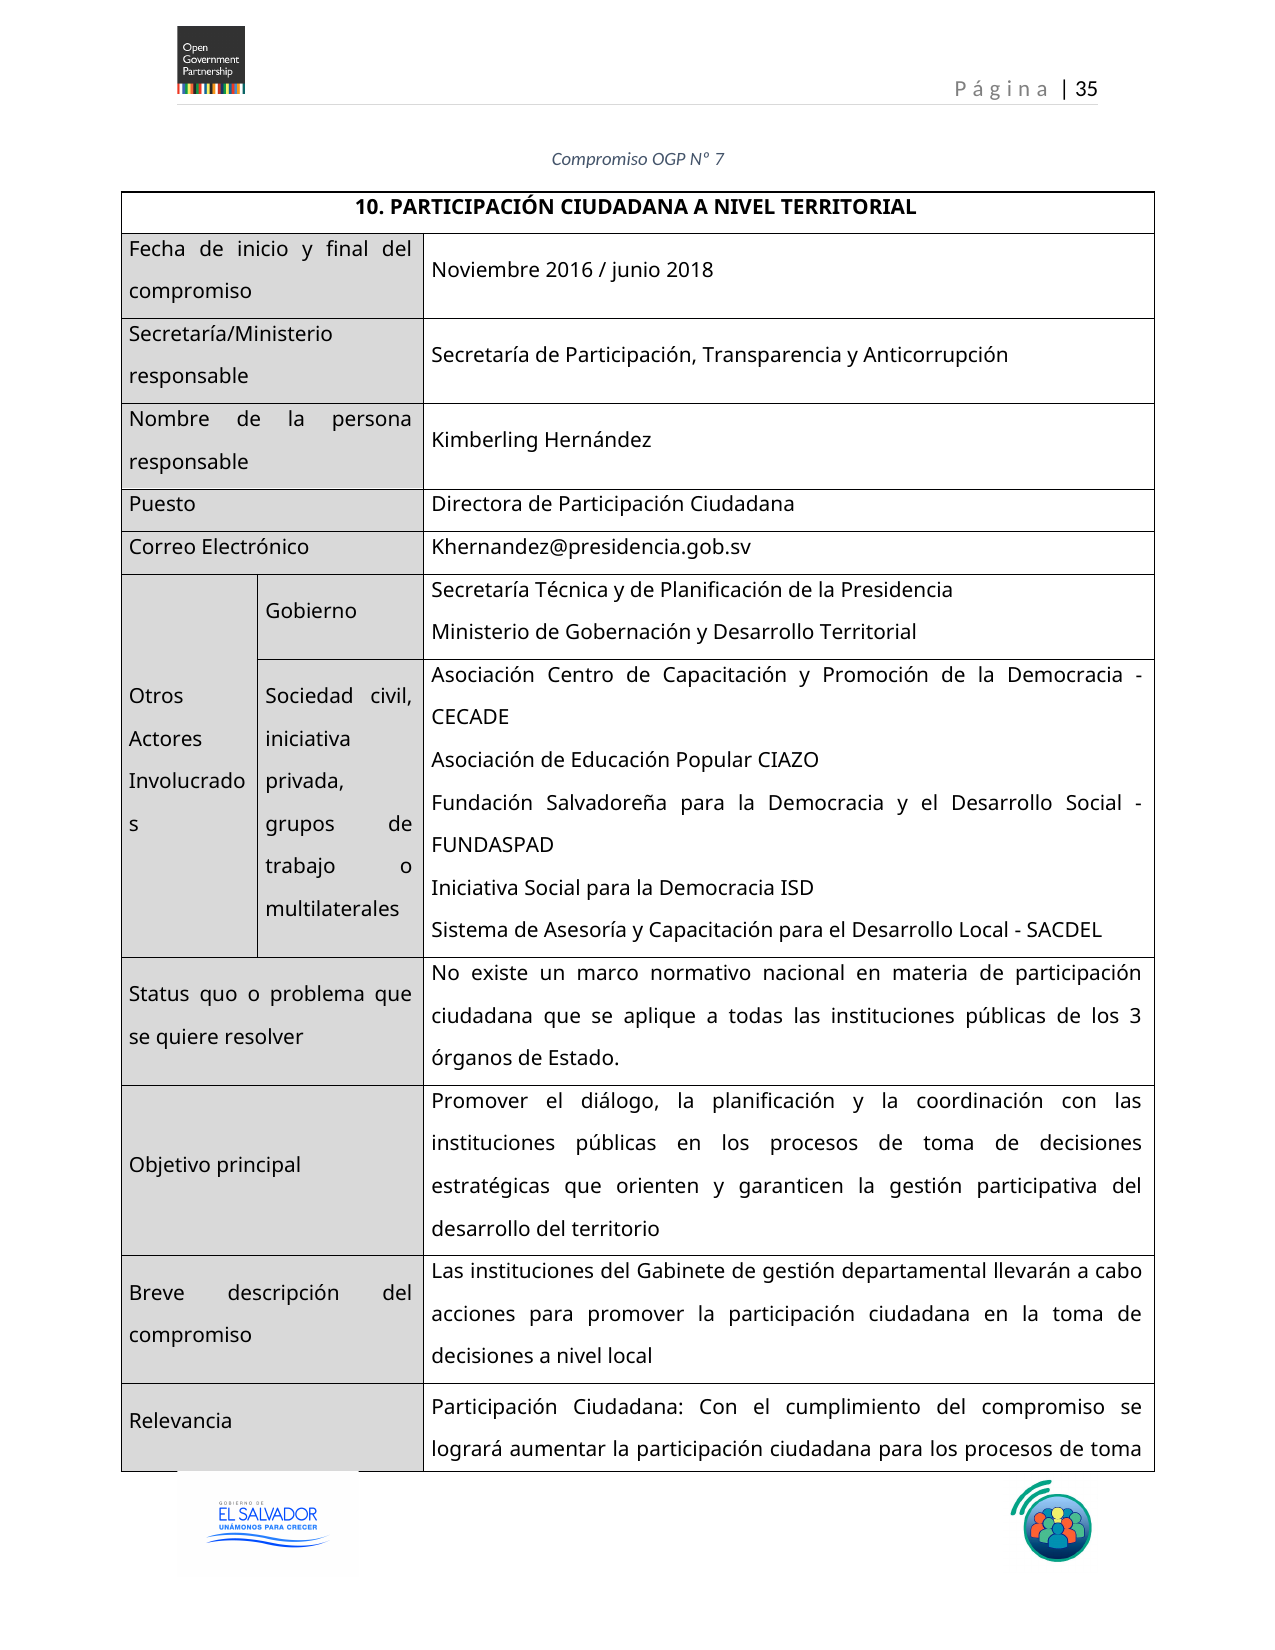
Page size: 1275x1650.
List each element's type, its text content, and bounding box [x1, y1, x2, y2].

table_cell Kimberling Hernández [424, 404, 1154, 488]
table_header 10. PARTICIPACIÓN CIUDADANA A NIVEL TERRITORIAL [122, 193, 1154, 233]
table_cell Las instituciones del Gabinete de gestión departamental llevarán a cabo acciones para promover la participación ciudadana en la toma de decisiones a nivel local [424, 1256, 1154, 1383]
picture [177, 1471, 359, 1577]
table_cell Puesto [122, 490, 423, 531]
table_cell Nombre de la persona responsable [122, 404, 423, 488]
table_cell Secretaría/Ministerio responsable [122, 319, 423, 403]
picture [177, 26, 245, 94]
table_cell Gobierno [258, 575, 423, 659]
table_cell Promover el diálogo, la planificación y la coordinación con las instituciones públicas en los procesos de toma de decisiones estratégicas que orienten y garanticen la gestión participativa del desarrollo del territorio [424, 1086, 1154, 1255]
table_cell Status quo o problema que se quiere resolver [122, 958, 423, 1085]
table_cell Breve descripción del compromiso [122, 1256, 423, 1383]
table_cell Relevancia [122, 1384, 423, 1471]
table_cell Secretaría Técnica y de Planificación de la Presidencia Ministerio de Gobernación y Desarrollo Territorial [424, 575, 1154, 659]
table_cell Otros Actores Involucrados [122, 575, 257, 957]
table_cell Directora de Participación Ciudadana [424, 490, 1154, 531]
table_cell Sociedad civil, iniciativa privada, grupos de trabajo o multilaterales [258, 660, 423, 957]
picture [1002, 1473, 1098, 1573]
table_cell Correo Electrónico [122, 532, 423, 574]
table_cell Fecha de inicio y final del compromiso [122, 234, 423, 318]
table_cell Secretaría de Participación, Transparencia y Anticorrupción [424, 319, 1154, 403]
table_cell Asociación Centro de Capacitación y Promoción de la Democracia - CECADE Asociación de Educación Popular CIAZO Fundación Salvadoreña para la Democracia y el Desarrollo Social - FUNDASPAD Iniciativa Social para la Democracia ISD Sistema de Asesoría y Capacitación para el Desarrollo Local - SACDEL [424, 660, 1154, 957]
table_cell Khernandez@presidencia.gob.sv [424, 532, 1154, 574]
table_cell No existe un marco normativo nacional en materia de participación ciudadana que se aplique a todas las instituciones públicas de los 3 órganos de Estado. [424, 958, 1154, 1085]
table_cell Noviembre 2016 / junio 2018 [424, 234, 1154, 318]
table_cell Objetivo principal [122, 1086, 423, 1255]
